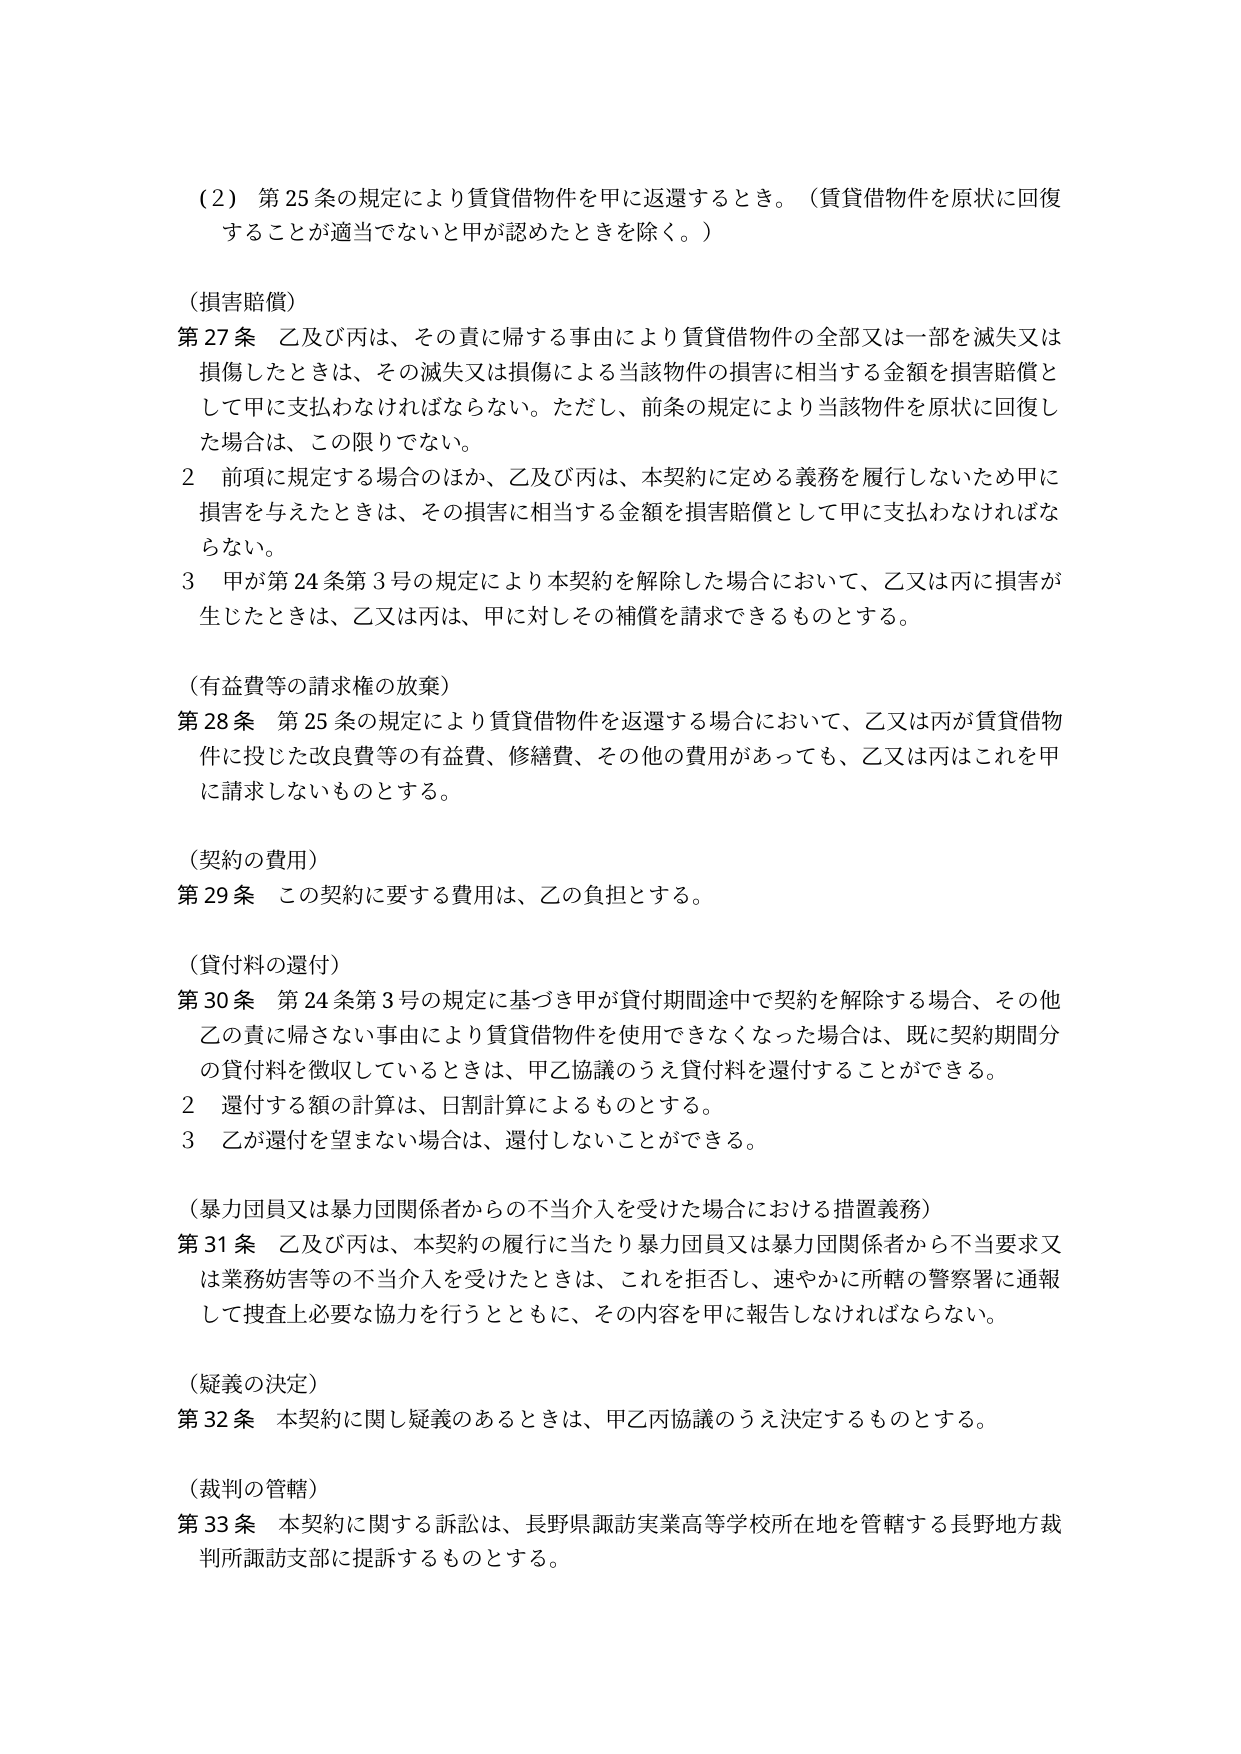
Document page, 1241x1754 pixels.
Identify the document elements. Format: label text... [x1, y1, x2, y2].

text 第32条 本契約に関し疑義のあるときは、甲乙丙協議のうえ決定するものとする。 [177, 1400, 1063, 1435]
text 第29条 この契約に要する費用は、乙の負担とする。 [177, 877, 1063, 912]
text （損害賠償） [177, 284, 1063, 319]
text （貸付料の還付） [177, 947, 1063, 982]
text ２ 還付する額の計算は、日割計算によるものとする。 [177, 1086, 1063, 1121]
text (２) 第25条の規定により賃貸借物件を甲に返還するとき。（賃貸借物件を原状に回復することが適当でないと甲が認めたときを除く。） [199, 179, 1063, 249]
text （裁判の管轄） [177, 1470, 1063, 1505]
text ２ 前項に規定する場合のほか、乙及び丙は、本契約に定める義務を履行しないため甲に損害を与えたときは、その損害に相当する金額を損害賠償として甲に支払わなければならない。 [177, 458, 1063, 563]
text 第31条 乙及び丙は、本契約の履行に当たり暴力団員又は暴力団関係者から不当要求又は業務妨害等の不当介入を受けたときは、これを拒否し、速やかに所轄の警察署に通報して捜査上必要な協力を行うとともに、その内容を甲に報告しなければならない。 [177, 1226, 1063, 1331]
text ３ 乙が還付を望まない場合は、還付しないことができる。 [177, 1121, 1063, 1156]
text 第28条 第25 条の規定により賃貸借物件を返還する場合において、乙又は丙が賃貸借物件に投じた改良費等の有益費、修繕費、その他の費用があっても、乙又は丙はこれを甲に請求しないものとする。 [177, 702, 1063, 807]
text （契約の費用） [177, 842, 1063, 877]
text 第33条 本契約に関する訴訟は、長野県諏訪実業高等学校所在地を管轄する長野地方裁判所諏訪支部に提訴するものとする。 [177, 1505, 1063, 1575]
text （有益費等の請求権の放棄） [177, 668, 1063, 702]
text 第30条 第24条第3号の規定に基づき甲が貸付期間途中で契約を解除する場合、その他乙の責に帰さない事由により賃貸借物件を使用できなくなった場合は、既に契約期間分の貸付料を徴収しているときは、甲乙協議のうえ貸付料を還付することができる。 [177, 982, 1063, 1086]
text 第27条 乙及び丙は、その責に帰する事由により賃貸借物件の全部又は一部を滅失又は損傷したときは、その滅失又は損傷による当該物件の損害に相当する金額を損害賠償として甲に支払わなければならない。ただし、前条の規定により当該物件を原状に回復した場合は、この限りでない。 [177, 319, 1063, 458]
text ３ 甲が第24条第３号の規定により本契約を解除した場合において、乙又は丙に損害が生じたときは、乙又は丙は、甲に対しその補償を請求できるものとする。 [177, 563, 1063, 633]
text （疑義の決定） [177, 1366, 1063, 1400]
text （暴力団員又は暴力団関係者からの不当介入を受けた場合における措置義務） [177, 1191, 1063, 1226]
